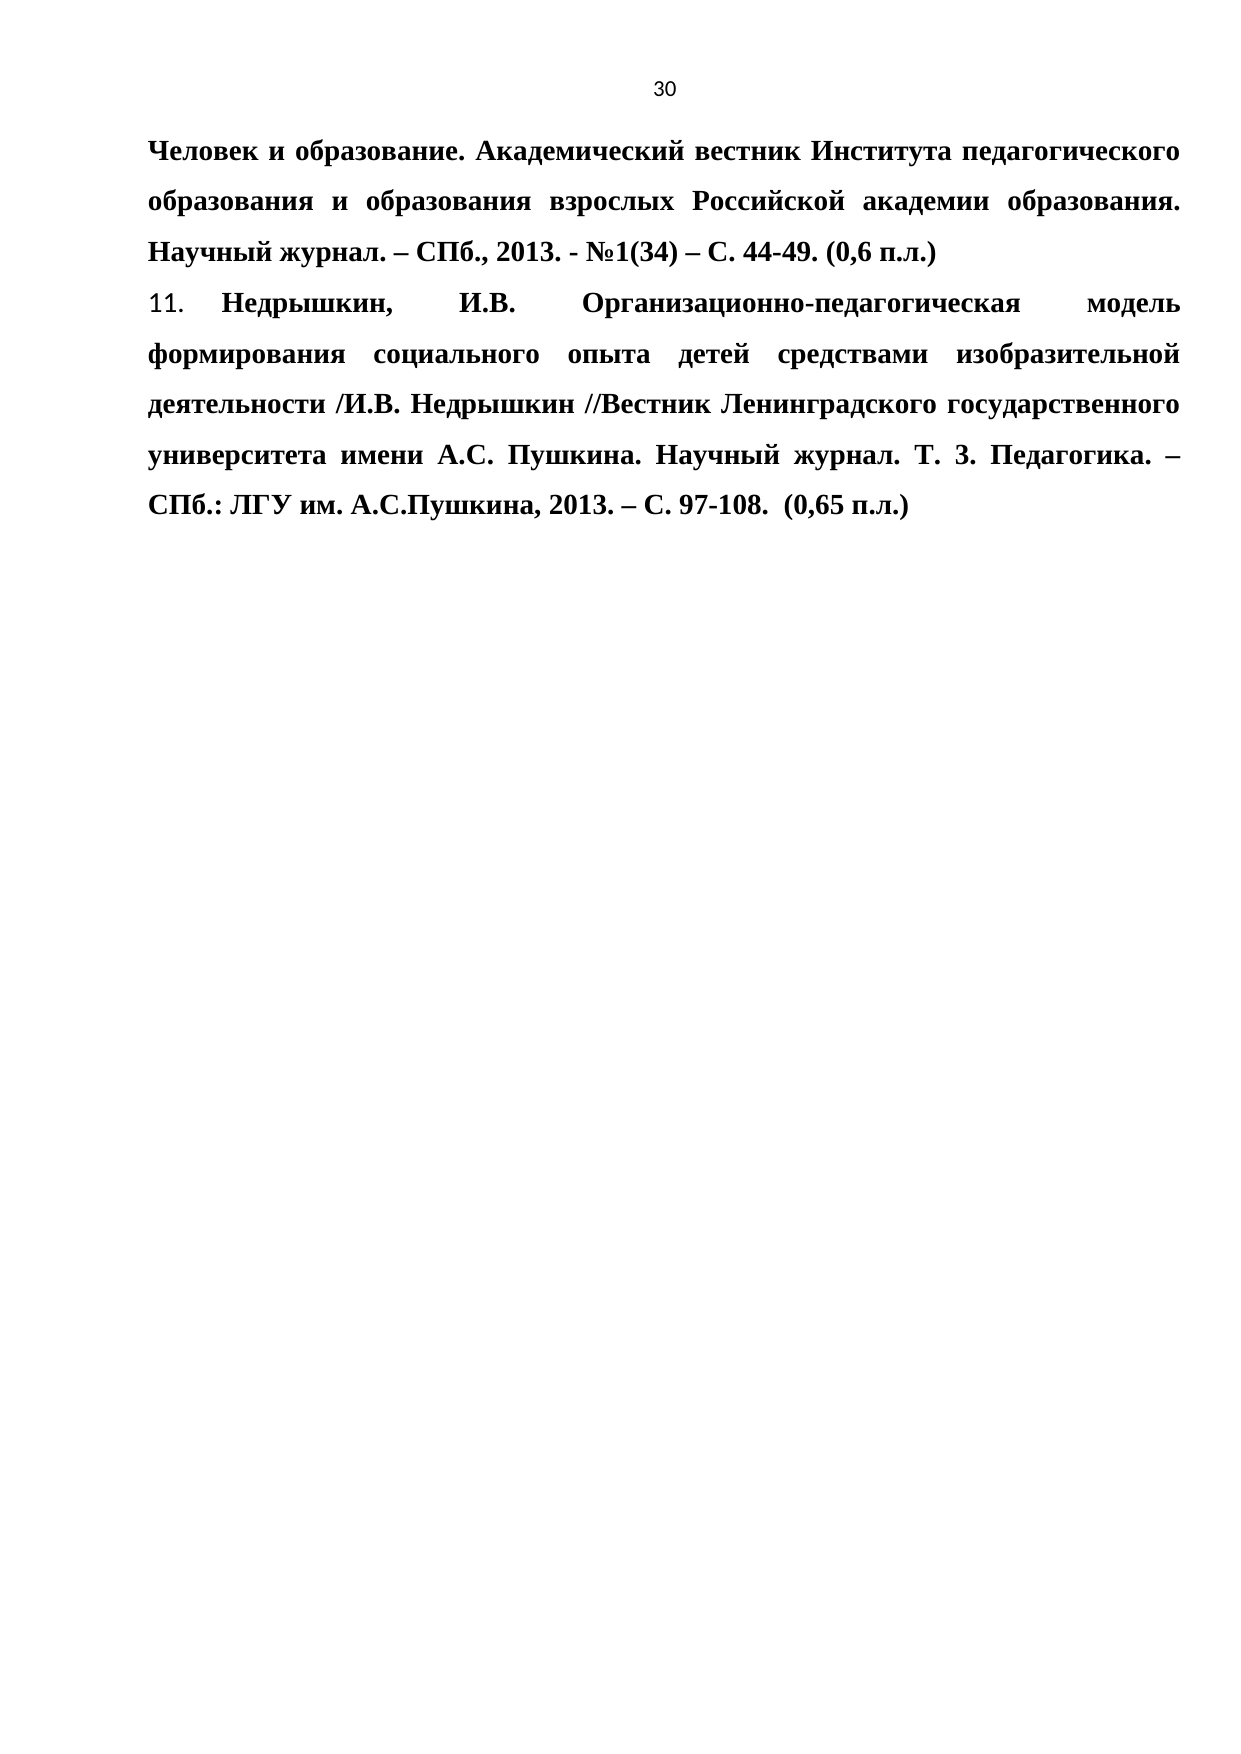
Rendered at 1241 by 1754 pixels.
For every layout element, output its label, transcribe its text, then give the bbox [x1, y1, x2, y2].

list Недрышкин, И.В. Организационно-педагогическая модель формирования социального опыта детей средствами изобразительной деятельности /И.В. Недрышкин //Вестник Ленинградского государственного университета имени А.С. Пушкина. Научный журнал. Т. 3. Педагогика. – СПб.: ЛГУ им. А.С.Пушкина, 2013. – С. 97-108. (0,65 п.л.) [148, 284, 1181, 521]
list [148, 133, 1181, 267]
